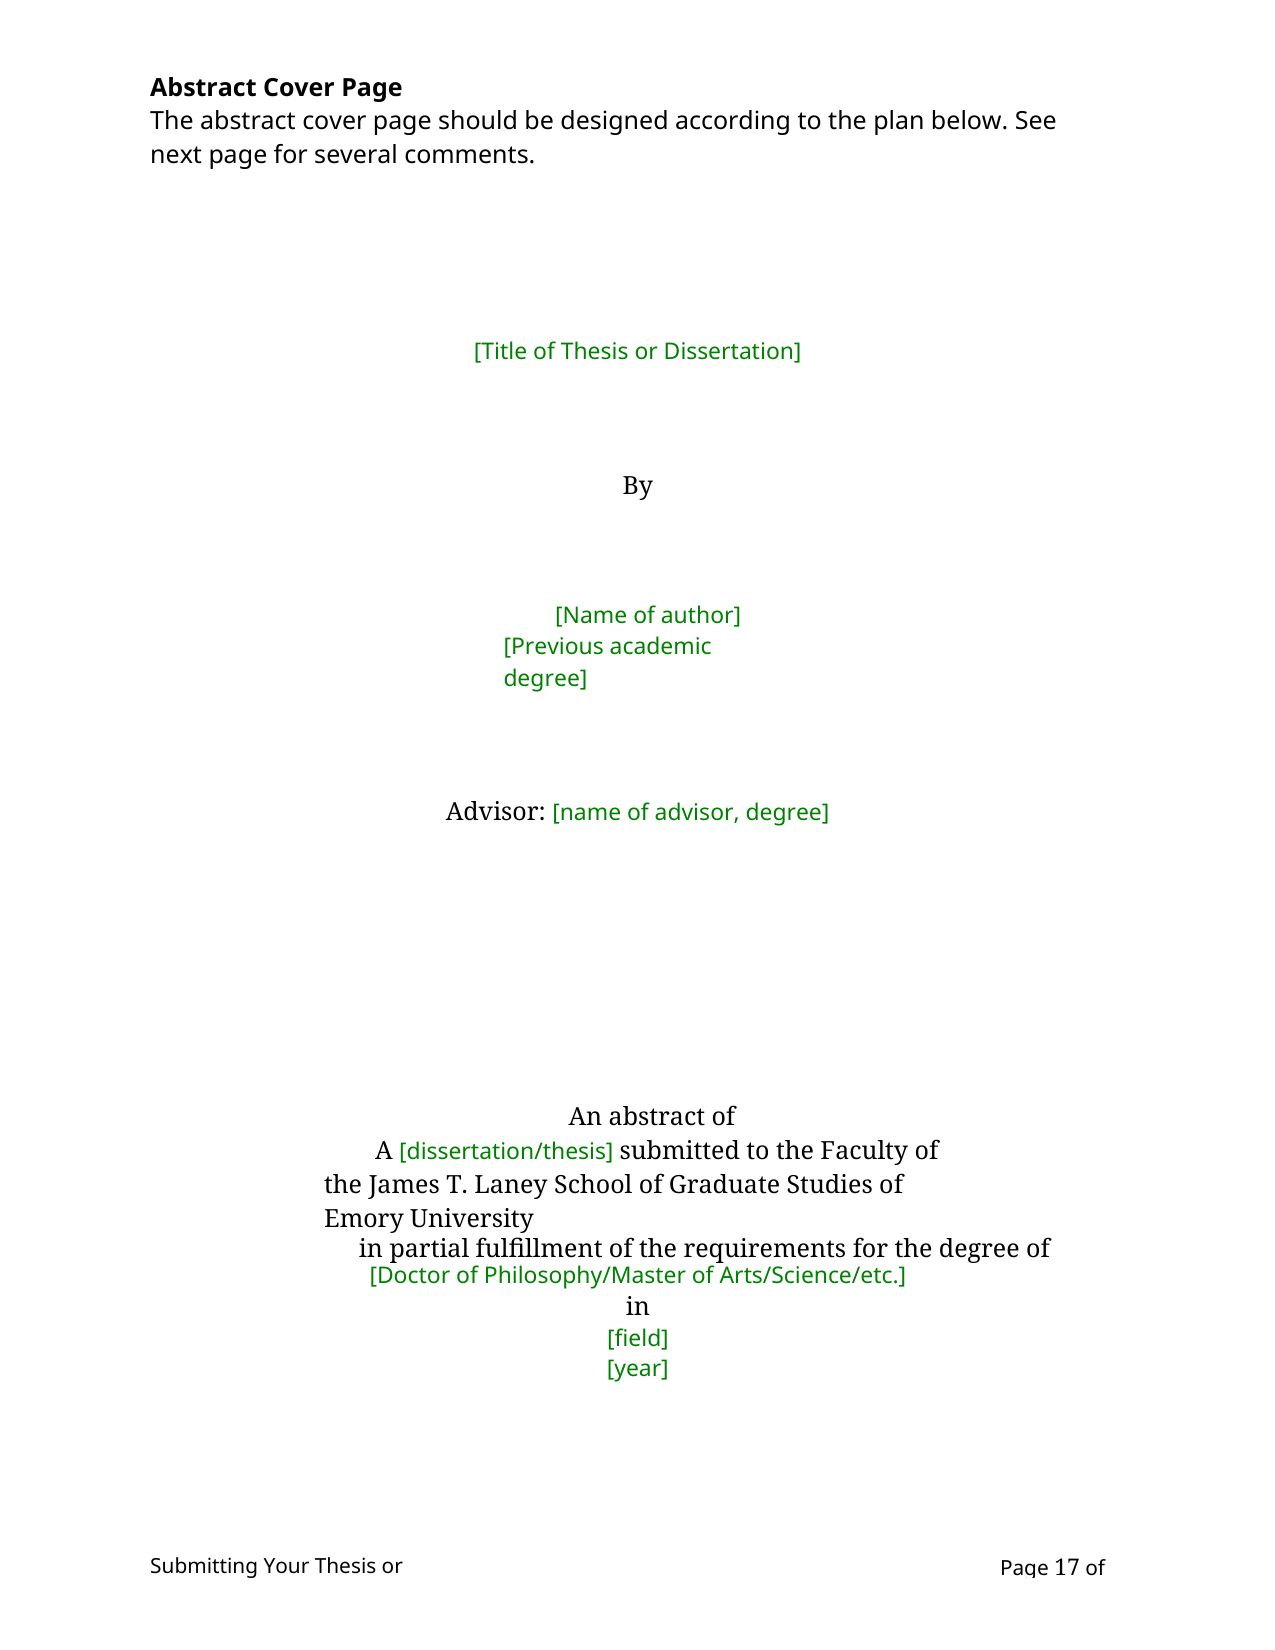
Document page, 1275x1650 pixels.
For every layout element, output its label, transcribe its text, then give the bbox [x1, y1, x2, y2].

text Advisor: [name of advisor, degree] [366, 794, 909, 828]
subtitle Abstract Cover Page [150, 75, 1171, 102]
text in partial fulfillment of the requirements for the degree of [359, 1235, 1171, 1263]
text in [field] [year] [597, 1289, 678, 1383]
subtitle The abstract cover page should be designed according to the plan below. See next page for several comments. [150, 102, 1111, 171]
text [Doctor of Philosophy/Master of Arts/Science/etc.] [366, 1263, 910, 1288]
text [Title of Thesis or Dissertation] [366, 335, 909, 367]
subtitle An abstract of [568, 1098, 1171, 1132]
text [Name of author] [Previous academic degree] [503, 599, 774, 693]
text A [dissertation/thesis] submitted to the Faculty of the James T. Laney School of Graduate Studies of Emory University [324, 1132, 953, 1234]
subtitle By [366, 468, 909, 502]
